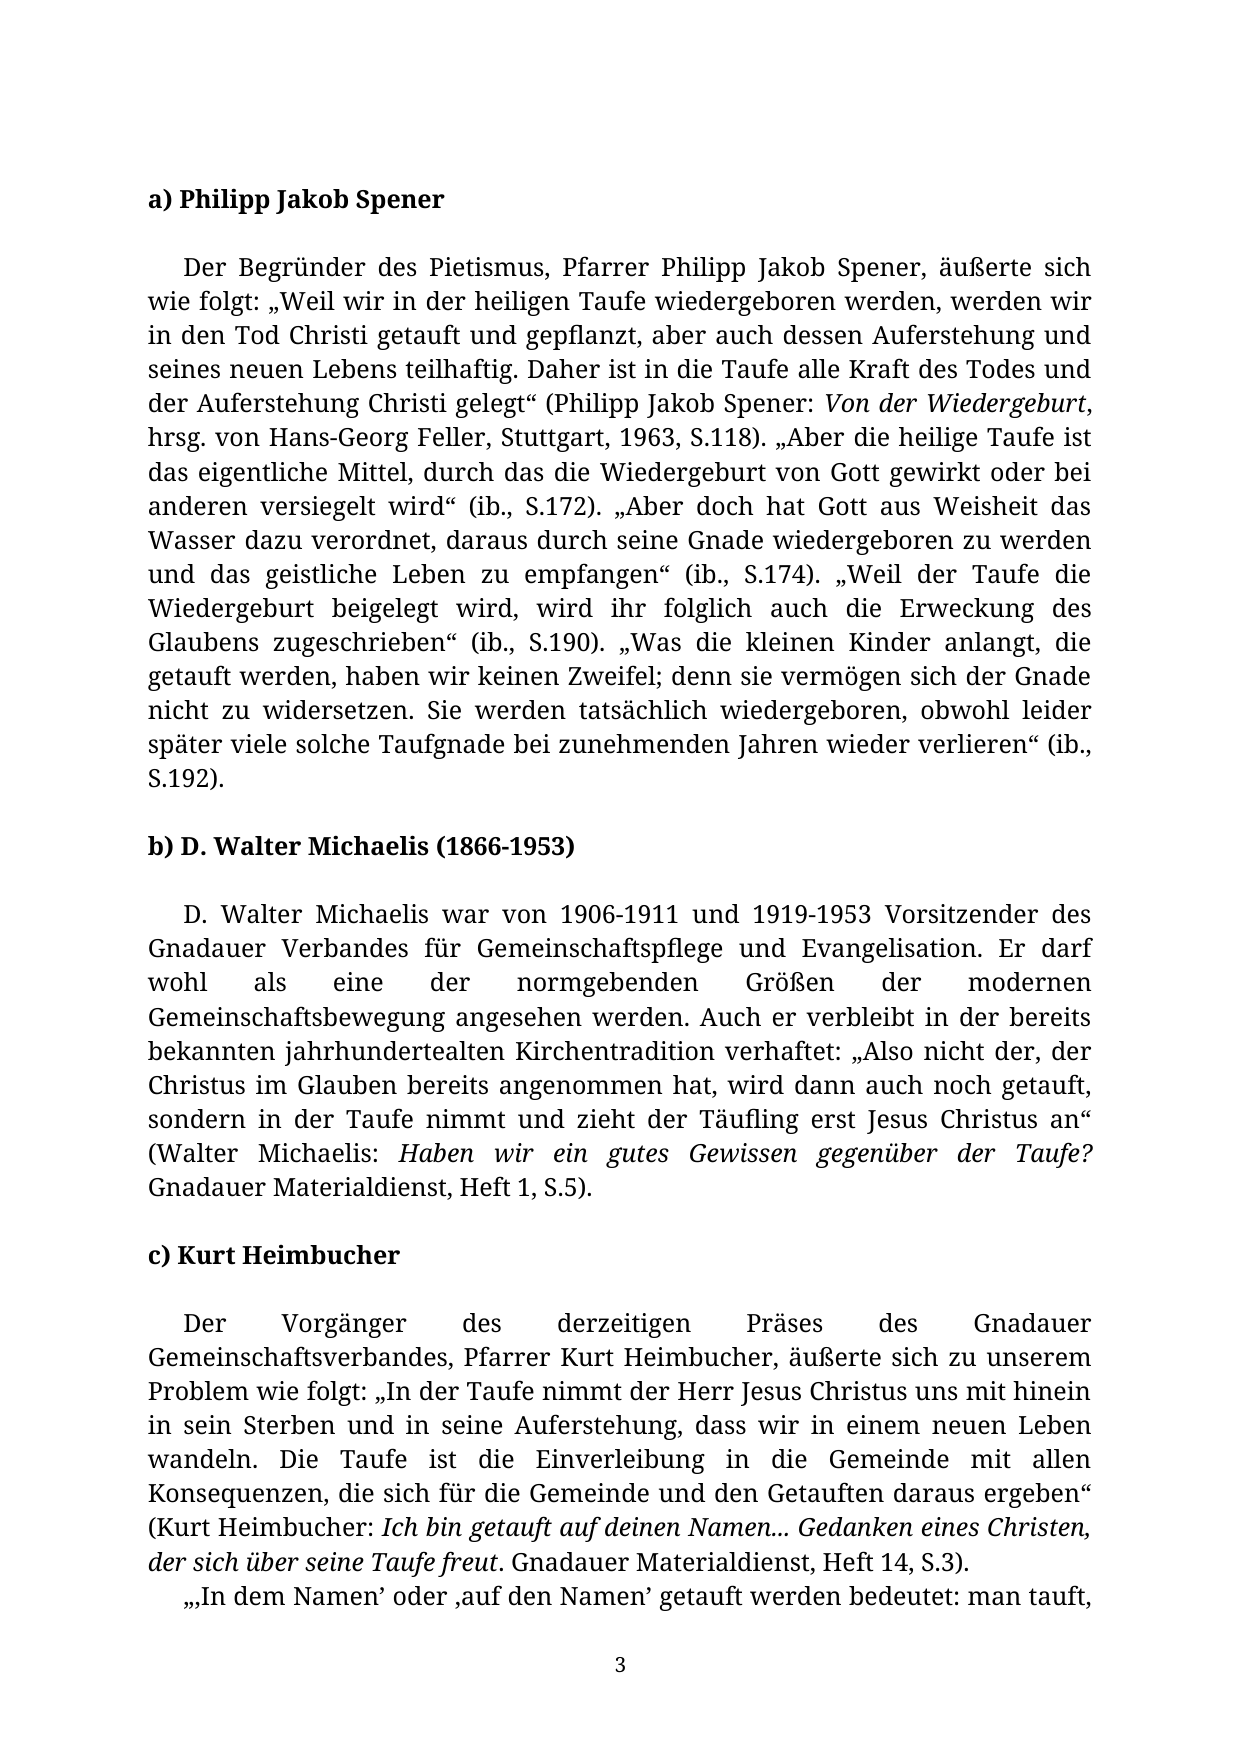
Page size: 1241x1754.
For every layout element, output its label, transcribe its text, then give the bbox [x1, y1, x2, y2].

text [148, 1578, 1093, 1612]
text c) Kurt Heimbucher [148, 1238, 1093, 1272]
text a) Philipp Jakob Spener [148, 182, 1093, 216]
text Der Vorgänger des derzeitigen Präses des Gnadauer Gemeinschaftsverbandes, Pfarrer Kurt Heimbucher, äußerte sich zu unserem Problem wie folgt: „In der Taufe nimmt der Herr Jesus Christus uns mit hinein in sein Sterben und in seine Auferstehung, dass wir in einem neuen Leben wandeln. Die Taufe ist die Einverleibung in die Gemeinde mit allen Konsequenzen, die sich für die Gemeinde und den Getauften daraus ergeben“ (Kurt Heimbucher: Ich bin getauft auf deinen Namen... Gedanken eines Christen, der sich über seine Taufe freut. Gnadauer Materialdienst, Heft 14, S.3). [148, 1306, 1093, 1578]
text b) D. Walter Michaelis (1866-1953) [148, 829, 1093, 863]
text D. Walter Michaelis war von 1906-1911 und 1919-1953 Vorsitzender des Gnadauer Verbandes für Gemeinschaftspflege und Evangelisation. Er darf wohl als eine der normgebenden Größen der modernen Gemeinschaftsbewegung angesehen werden. Auch er verbleibt in der bereits bekannten jahrhundertealten Kirchentradition verhaftet: „Also nicht der, der Christus im Glauben bereits angenommen hat, wird dann auch noch getauft, sondern in der Taufe nimmt und zieht der Täufling erst Jesus Christus an“ (Walter Michaelis: Haben wir ein gutes Gewissen gegenüber der Taufe? Gnadauer Materialdienst, Heft 1, S.5). [148, 897, 1093, 1203]
text Der Begründer des Pietismus, Pfarrer Philipp Jakob Spener, äußerte sich wie folgt: „Weil wir in der heiligen Taufe wiedergeboren werden, werden wir in den Tod Christi getauft und gepflanzt, aber auch dessen Auferstehung und seines neuen Lebens teilhaftig. Daher ist in die Taufe alle Kraft des Todes und der Auferstehung Christi gelegt“ (Philipp Jakob Spener: Von der Wiedergeburt, hrsg. von Hans-Georg Feller, Stuttgart, 1963, S.118). „Aber die heilige Taufe ist das eigentliche Mittel, durch das die Wiedergeburt von Gott gewirkt oder bei anderen versiegelt wird“ (ib., S.172). „Aber doch hat Gott aus Weisheit das Wasser dazu verordnet, daraus durch seine Gnade wiedergeboren zu werden und das geistliche Leben zu empfangen“ (ib., S.174). „Weil der Taufe die Wiedergeburt beigelegt wird, wird ihr folglich auch die Erweckung des Glaubens zugeschrieben“ (ib., S.190). „Was die kleinen Kinder anlangt, die getauft werden, haben wir keinen Zweifel; denn sie vermögen sich der Gnade nicht zu widersetzen. Sie werden tatsächlich wiedergeboren, obwohl leider später viele solche Taufgnade bei zunehmenden Jahren wieder verlieren“ (ib., S.192). [148, 250, 1093, 795]
